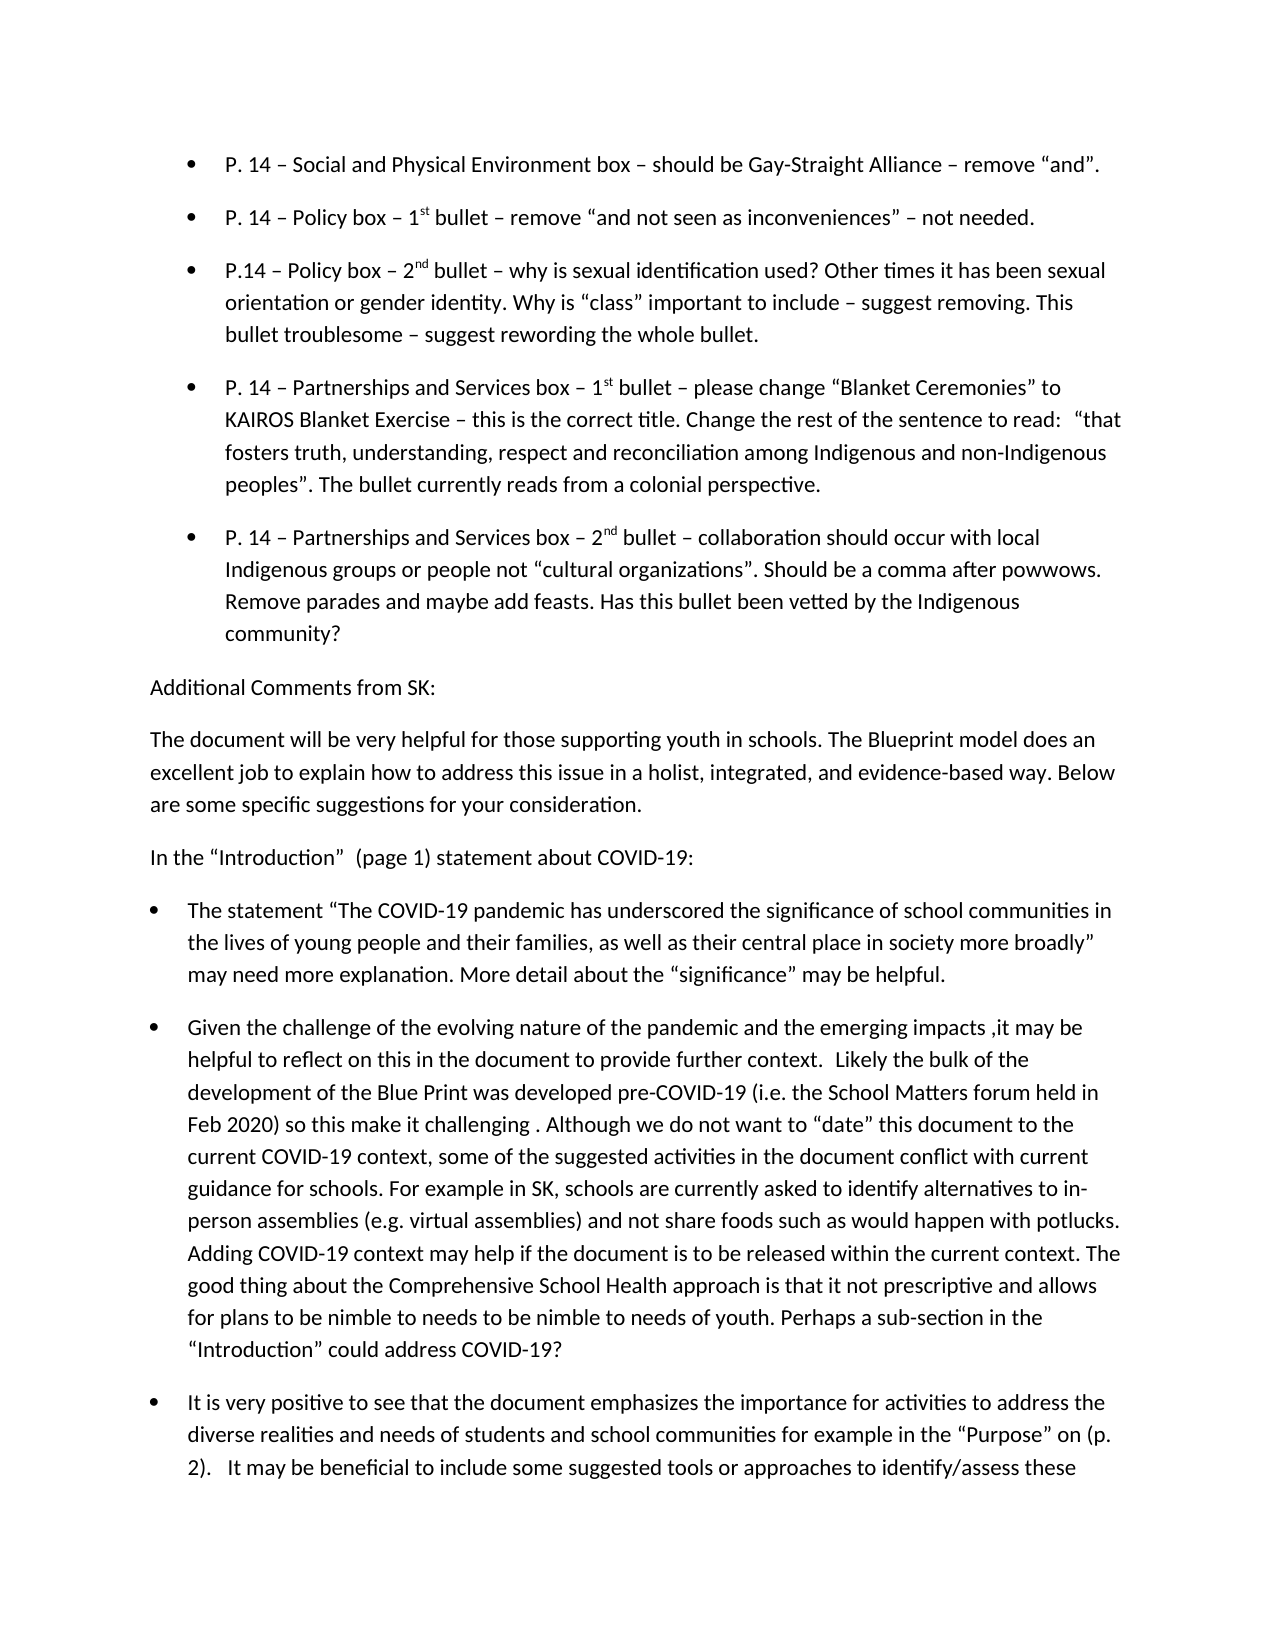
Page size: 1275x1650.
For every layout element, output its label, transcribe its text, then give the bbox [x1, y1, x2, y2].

list P. 14 – Social and Physical Environment box – should be Gay-Straight Alliance – remove “and”. [187, 150, 1125, 178]
list P. 14 – Policy box – 1st bullet – remove “and not seen as inconveniences” – not needed. [187, 203, 1125, 231]
list P.14 – Policy box – 2nd bullet – why is sexual identification used? Other times it has been sexual orientation or gender identity. Why is “class” important to include – suggest removing. This bullet troublesome – suggest rewording the whole bullet. [187, 256, 1125, 348]
list P. 14 – Partnerships and Services box – 1st bullet – please change “Blanket Ceremonies” to KAIROS Blanket Exercise – this is the correct title. Change the rest of the sentence to read: “that fosters truth, understanding, respect and reconciliation among Indigenous and non-Indigenous peoples”. The bullet currently reads from a colonial perspective. [187, 373, 1125, 498]
text Additional Comments from SK: [150, 673, 1125, 701]
list The statement “The COVID-19 pandemic has underscored the significance of school communities in the lives of young people and their families, as well as their central place in society more broadly” may need more explanation. More detail about the “significance” may be helpful. [150, 896, 1125, 988]
list P. 14 – Partnerships and Services box – 2nd bullet – collaboration should occur with local Indigenous groups or people not “cultural organizations”. Should be a comma after powwows. Remove parades and maybe add feasts. Has this bullet been vetted by the Indigenous community? [187, 523, 1125, 648]
text The document will be very helpful for those supporting youth in schools. The Blueprint model does an excellent job to explain how to address this issue in a holist, integrated, and evidence-based way. Below are some specific suggestions for your consideration. [150, 726, 1125, 818]
text In the “Introduction” (page 1) statement about COVID-19: [150, 843, 1125, 871]
list Given the challenge of the evolving nature of the pandemic and the emerging impacts ,it may be helpful to reflect on this in the document to provide further context. Likely the bulk of the development of the Blue Print was developed pre-COVID-19 (i.e. the School Matters forum held in Feb 2020) so this make it challenging . Although we do not want to “date” this document to the current COVID-19 context, some of the suggested activities in the document conflict with current guidance for schools. For example in SK, schools are currently asked to identify alternatives to in-person assemblies (e.g. virtual assemblies) and not share foods such as would happen with potlucks. Adding COVID-19 context may help if the document is to be released within the current context. The good thing about the Comprehensive School Health approach is that it not prescriptive and allows for plans to be nimble to needs to be nimble to needs of youth. Perhaps a sub-section in the “Introduction” could address COVID-19? [150, 1013, 1125, 1363]
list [150, 1388, 1125, 1481]
